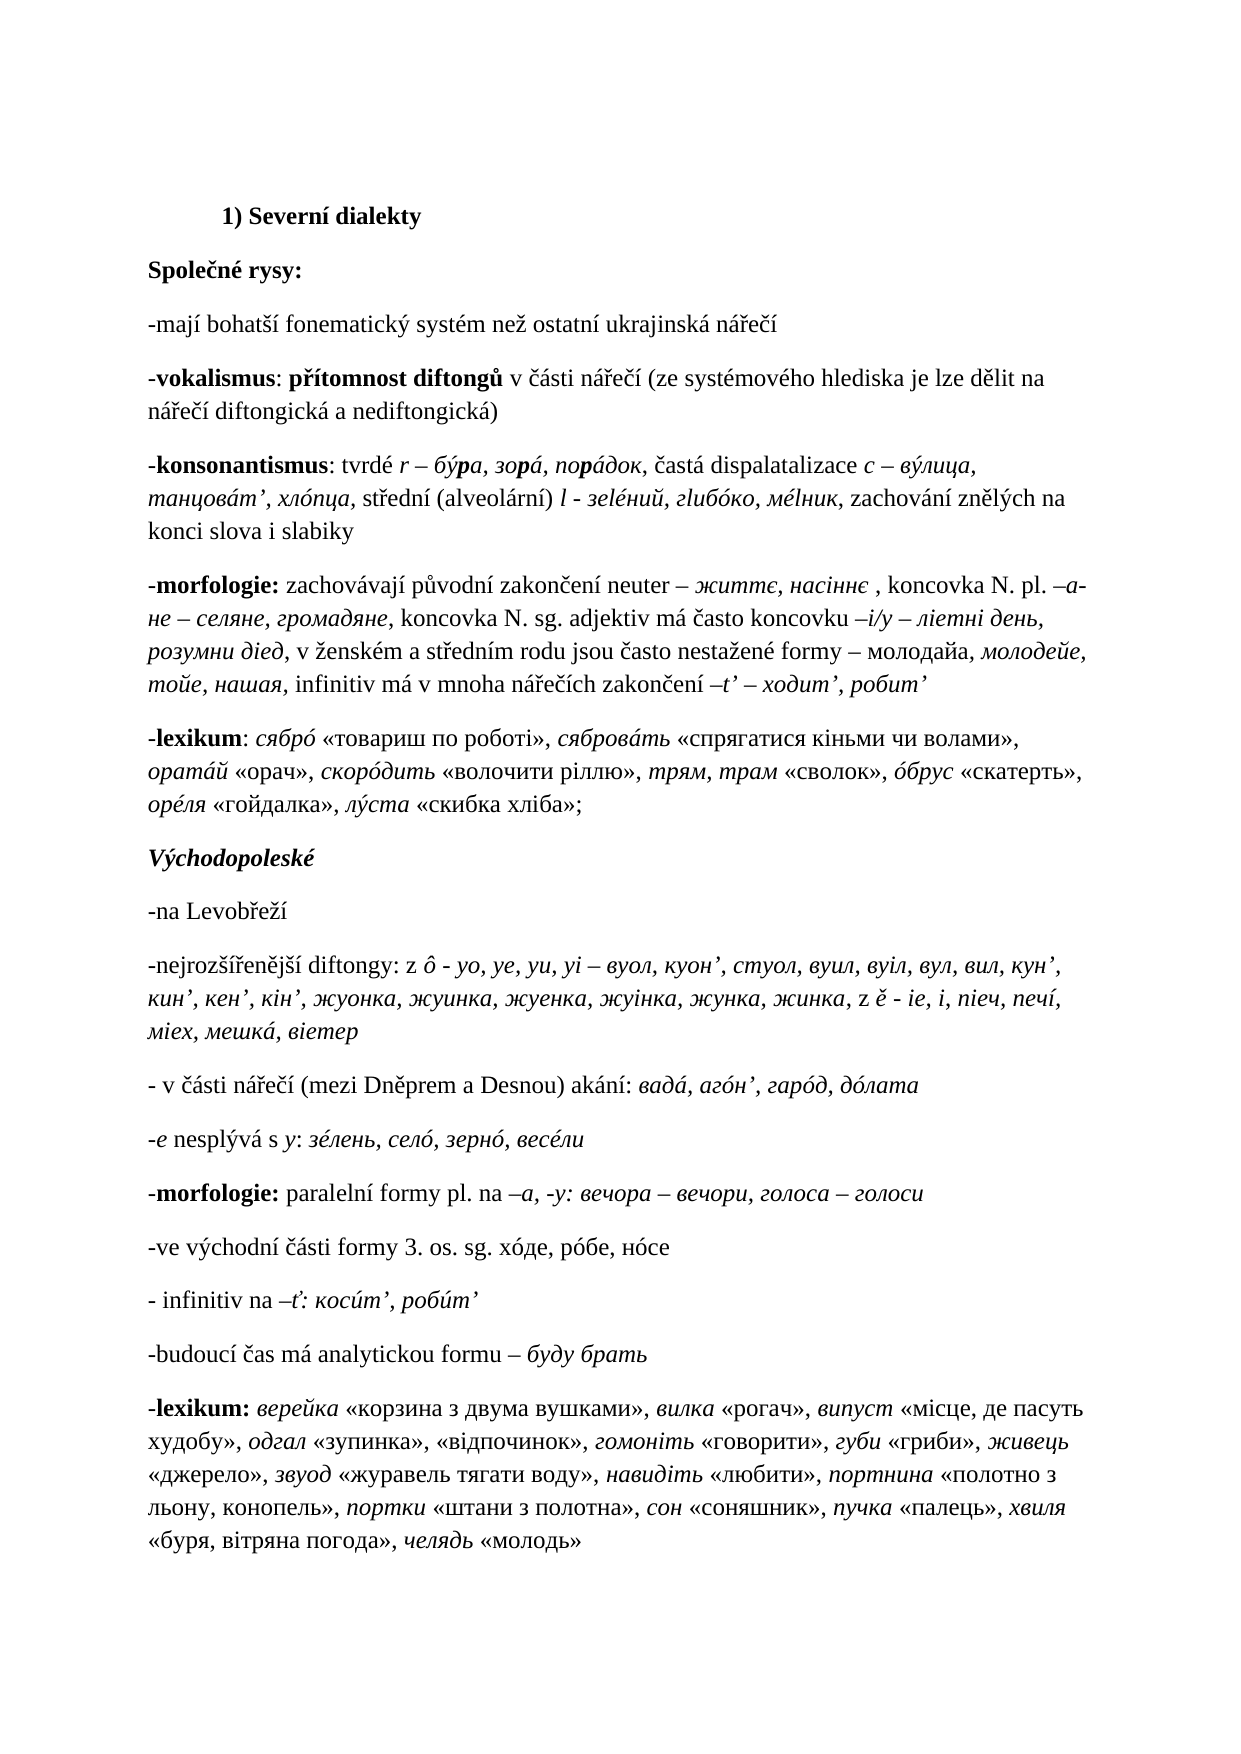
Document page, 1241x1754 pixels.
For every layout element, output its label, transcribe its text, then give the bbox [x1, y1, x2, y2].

text Východopoleské [148, 843, 1093, 871]
text - v části nářečí (mezi Dněprem a Desnou) akání: вадá, агóн’, гарóд, дóлата [148, 1070, 1093, 1099]
text -morfologie: zachovávají původní zakončení neuter – життє, насіннє , koncovka N. pl. –a-нe – селяне, громадяне, koncovka N. sg. adjektiv má často koncovku –i/y – ліетні день, розумни діед, v ženském a středním rodu jsou často nestažené formy – молодайа, молодейе, тойе, нашая, infinitiv má v mnoha nářečích zakončení –t’ – ходит’, робит’ [148, 570, 1093, 698]
text -lexikum: сябрó «товариш по роботі», сябровáть «спрягатися кіньми чи волами», оратáй «орач», скорóдить «волочити ріллю», трям, трам «сволок», óбрус «скатерть», орéля «гойдалка», лýста «скибка хліба»; [148, 723, 1093, 817]
text 1) Severní dialekty [148, 201, 1093, 230]
text -na Levobřeží [148, 896, 1093, 925]
text -ve východní části formy 3. os. sg. хóде, рóбе, нóсе [148, 1232, 1093, 1261]
text - infinitiv na –ť: косúт’, робúт’ [148, 1286, 1093, 1314]
text -budoucí čas má analytickou formu – буду брать [148, 1339, 1093, 1368]
text -vokalismus: přítomnost diftongů v části nářečí (ze systémového hlediska je lze dělit na nářečí diftongická a nediftongická) [148, 363, 1093, 425]
text -mají bohatší fonematický systém než ostatní ukrajinská nářečí [148, 309, 1093, 338]
text -lexikum: верейка «корзина з двума вушками», вилка «рогач», випуст «місце, де пасуть худобу», одгал «зупинка», «відпочинок», гомоніть «говорити», губи «гриби», живець «джерело», звуод «журавель тягати воду», навидіть «любити», портнина «полотно з льону, конопель», портки «штани з полотна», сон «соняшник», пучка «палець», хвиля «буря, вітряна погода», челядь «молодь» [148, 1393, 1093, 1554]
text -morfologie: paralelní formy pl. na –a, -y: вечора – вечори, голоса – голоси [148, 1178, 1093, 1207]
text Společné rysy: [148, 255, 1093, 284]
text -e nesplývá s y: зéлень, селó, зернó, весéли [148, 1124, 1093, 1153]
text -nejrozšířenější diftongy: z ô - уо, уе, уи, уі – вуол, куон’, стуол, вуил, вуіл, вул, вил, кун’, кин’, кен’, кін’, жуонка, жуинка, жуенка, жуінка, жунка, жинка, z ě - іе, і, піеч, печí, міех, мешкá, віетер [148, 950, 1093, 1045]
text -konsonantismus: tvrdé r – бýрa, зорá, порáдок, častá dispalatalizace c – вýлица, танцовáт’, хлóпца, střední (alveolární) l - зеléний, гlибóко, мélник, zachování znělých na konci slova i slabiky [148, 450, 1093, 545]
